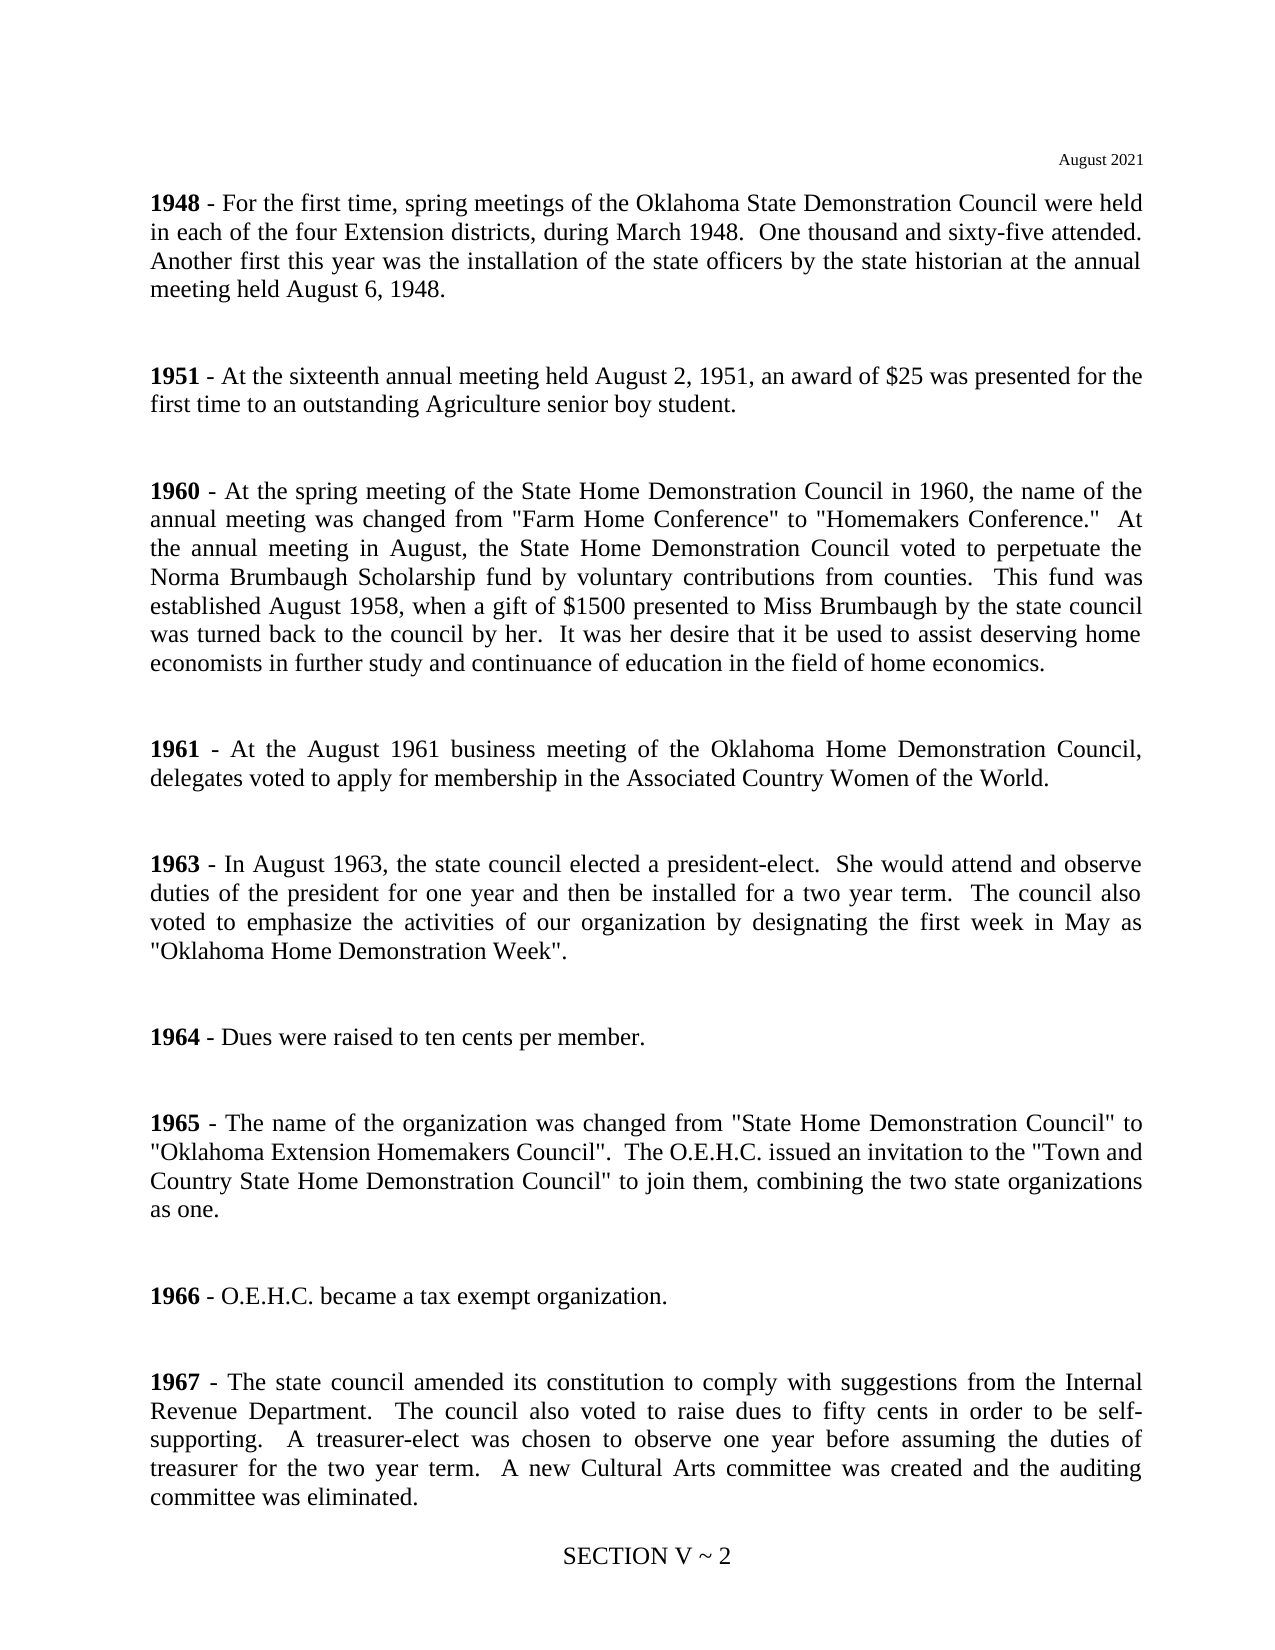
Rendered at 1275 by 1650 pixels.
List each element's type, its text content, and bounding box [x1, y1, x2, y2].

text 1961 - At the August 1961 business meeting of the Oklahoma Home Demonstration Council, delegates voted to apply for membership in the Associated Country Women of the World. [150, 734, 1144, 792]
text 1951 - At the sixteenth annual meeting held August 2, 1951, an award of $25 was presented for the first time to an outstanding Agriculture senior boy student. [150, 361, 1144, 418]
text 1966 - O.E.H.C. became a tax exempt organization. [150, 1281, 1144, 1309]
text 1948 - For the first time, spring meetings of the Oklahoma State Demonstration Council were held in each of the four Extension districts, during March 1948. One thousand and sixty-five attended. Another first this year was the installation of the state officers by the state historian at the annual meeting held August 6, 1948. [150, 188, 1144, 303]
text 1963 - In August 1963, the state council elected a president-elect. She would attend and observe duties of the president for one year and then be installed for a two year term. The council also voted to emphasize the activities of our organization by designating the first week in May as "Oklahoma Home Demonstration Week". [150, 849, 1144, 964]
text 1960 - At the spring meeting of the State Home Demonstration Council in 1960, the name of the annual meeting was changed from "Farm Home Conference" to "Homemakers Conference." At the annual meeting in August, the State Home Demonstration Council voted to perpetuate the Norma Brumbaugh Scholarship fund by voluntary contributions from counties. This fund was established August 1958, when a gift of $1500 presented to Miss Brumbaugh by the state council was turned back to the council by her. It was her desire that it be used to assist deserving home economists in further study and continuance of education in the field of home economics. [150, 476, 1144, 677]
text 1964 - Dues were raised to ten cents per member. [150, 1022, 1144, 1051]
text 1967 - The state council amended its constitution to comply with suggestions from the Internal Revenue Department. The council also voted to raise dues to fifty cents in order to be self-supporting. A treasurer-elect was chosen to observe one year before assuming the duties of treasurer for the two year term. A new Cultural Arts committee was created and the auditing committee was eliminated. [150, 1367, 1144, 1511]
text 1965 - The name of the organization was changed from "State Home Demonstration Council" to "Oklahoma Extension Homemakers Council". The O.E.H.C. issued an invitation to the "Town and Country State Home Demonstration Council" to join them, combining the two state organizations as one. [150, 1108, 1144, 1223]
